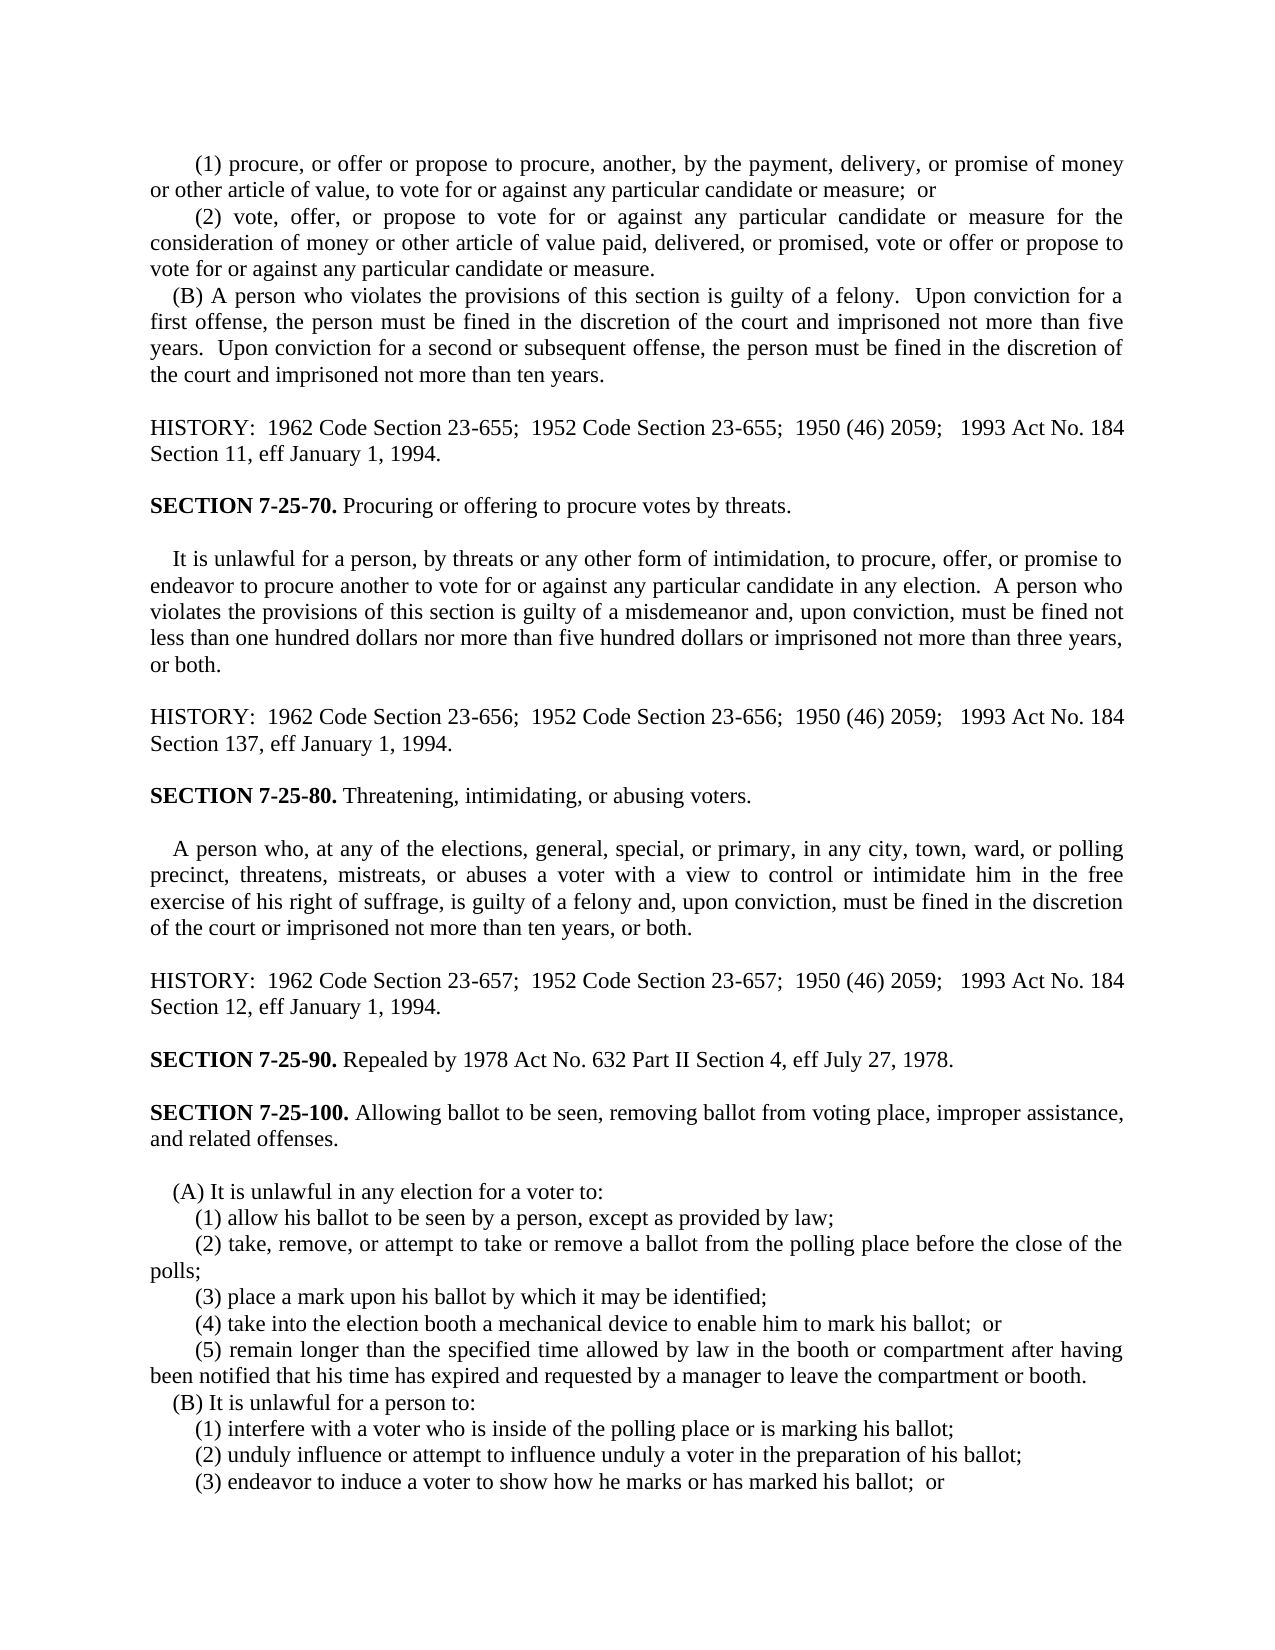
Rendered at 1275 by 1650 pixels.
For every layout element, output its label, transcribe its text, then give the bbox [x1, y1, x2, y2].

text (3) place a mark upon his ballot by which it may be identified; [150, 1283, 1125, 1309]
text SECTION 7-25-70. Procuring or offering to procure votes by threats. [150, 493, 1125, 519]
text (1) interfere with a voter who is inside of the polling place or is marking his ballot; [150, 1415, 1125, 1441]
text It is unlawful for a person, by threats or any other form of intimidation, to procure, offer, or promise to endeavor to procure another to vote for or against any particular candidate in any election. A person who violates the provisions of this section is guilty of a misdemeanor and, upon conviction, must be fined not less than one hundred dollars nor more than five hundred dollars or imprisoned not more than three years, or both. [150, 545, 1125, 677]
text (1) procure, or offer or propose to procure, another, by the payment, delivery, or promise of money or other article of value, to vote for or against any particular candidate or measure; or [150, 150, 1125, 203]
text (2) unduly influence or attempt to influence unduly a voter in the preparation of his ballot; [150, 1441, 1125, 1468]
text SECTION 7-25-80. Threatening, intimidating, or abusing voters. [150, 782, 1125, 809]
text (B) It is unlawful for a person to: [150, 1389, 1125, 1415]
text (3) endeavor to induce a voter to show how he marks or has marked his ballot; or [150, 1468, 1125, 1494]
text (4) take into the election booth a mechanical device to enable him to mark his ballot; or [150, 1309, 1125, 1336]
text SECTION 7-25-100. Allowing ballot to be seen, removing ballot from voting place, improper assistance, and related offenses. [150, 1099, 1125, 1151]
text HISTORY: 1962 Code Section 23-655; 1952 Code Section 23-655; 1950 (46) 2059; 1993 Act No. 184 Section 11, eff January 1, 1994. [150, 413, 1125, 466]
text (2) take, remove, or attempt to take or remove a ballot from the polling place before the close of the polls; [150, 1231, 1125, 1283]
text (B) A person who violates the provisions of this section is guilty of a felony. Upon conviction for a first offense, the person must be fined in the discretion of the court and imprisoned not more than five years. Upon conviction for a second or subsequent offense, the person must be fined in the discretion of the court and imprisoned not more than ten years. [150, 282, 1125, 387]
text (1) allow his ballot to be seen by a person, except as provided by law; [150, 1204, 1125, 1231]
text SECTION 7-25-90. Repealed by 1978 Act No. 632 Part II Section 4, eff July 27, 1978. [150, 1046, 1125, 1072]
text (5) remain longer than the specified time allowed by law in the booth or compartment after having been notified that his time has expired and requested by a manager to leave the compartment or booth. [150, 1336, 1125, 1389]
text A person who, at any of the elections, general, special, or primary, in any city, town, ward, or polling precinct, threatens, mistreats, or abuses a voter with a view to control or intimidate him in the free exercise of his right of suffrage, is guilty of a felony and, upon conviction, must be fined in the discretion of the court or imprisoned not more than ten years, or both. [150, 835, 1125, 941]
text (2) vote, offer, or propose to vote for or against any particular candidate or measure for the consideration of money or other article of value paid, delivered, or promised, vote or offer or propose to vote for or against any particular candidate or measure. [150, 203, 1125, 282]
text (A) It is unlawful in any election for a voter to: [150, 1178, 1125, 1204]
text HISTORY: 1962 Code Section 23-657; 1952 Code Section 23-657; 1950 (46) 2059; 1993 Act No. 184 Section 12, eff January 1, 1994. [150, 967, 1125, 1020]
text HISTORY: 1962 Code Section 23-656; 1952 Code Section 23-656; 1950 (46) 2059; 1993 Act No. 184 Section 137, eff January 1, 1994. [150, 703, 1125, 756]
